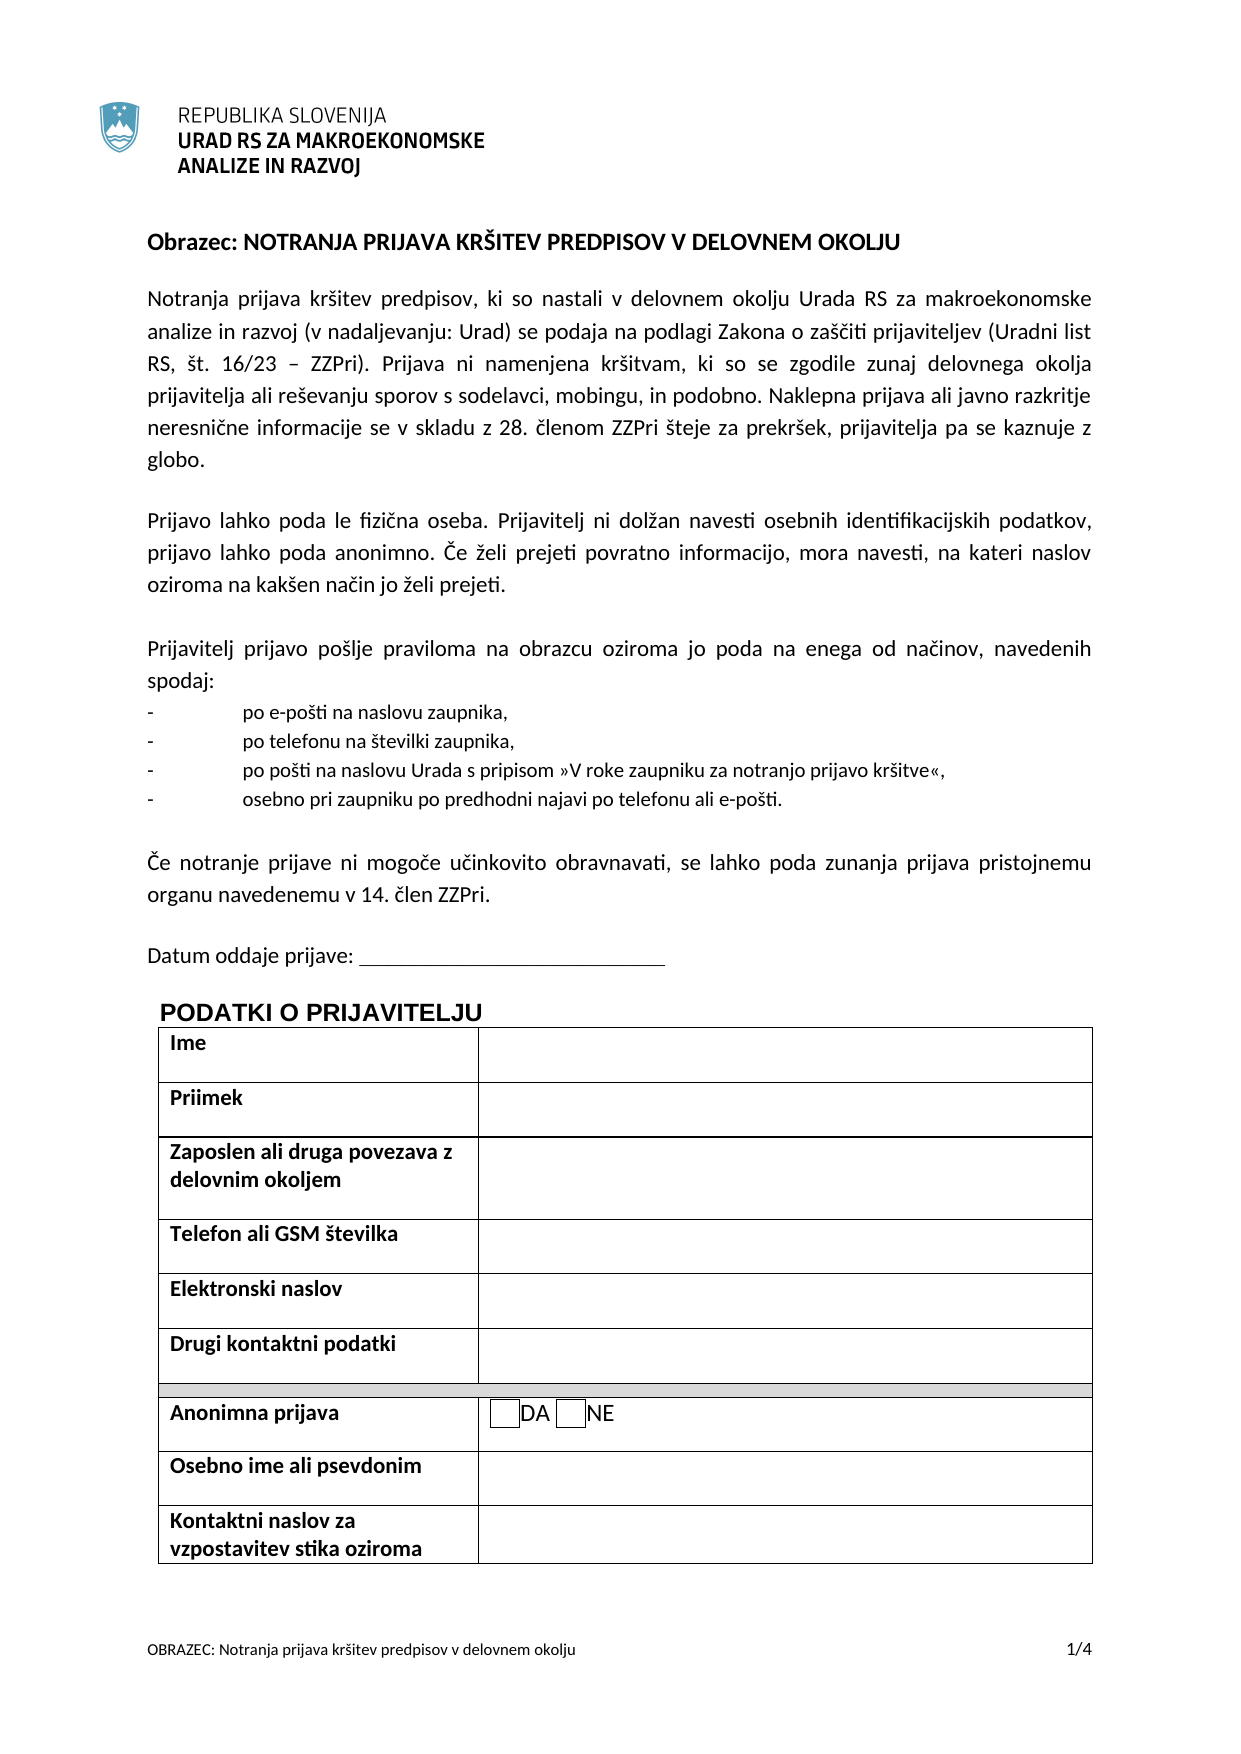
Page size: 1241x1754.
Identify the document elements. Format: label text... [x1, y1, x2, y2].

text - po telefonu na številki zaupnika, [147, 728, 1093, 753]
text - po pošti na naslovu Urada s pripisom »V roke zaupniku za notranjo prijavo kršitve«, [147, 757, 1093, 783]
text Če notranje prijave ni mogoče učinkovito obravnavati, se lahko poda zunanja prijava pristojnemu organu navedenemu v 14. člen ZZPri. [147, 848, 1093, 908]
table_cell Zaposlen ali druga povezava z delovnim okoljem [159, 1138, 478, 1218]
table_header [479, 1028, 1092, 1082]
text Datum oddaje prijave: ______________________ [147, 940, 1095, 969]
table_cell [479, 1329, 1092, 1383]
table_header Ime [159, 1028, 478, 1082]
table_cell DA NE [479, 1398, 1092, 1451]
table_cell [478, 1384, 1092, 1397]
table_cell [159, 1384, 478, 1397]
table_cell Telefon ali GSM številka [159, 1220, 478, 1273]
text - osebno pri zaupniku po predhodni najavi po telefonu ali e-pošti. [147, 786, 1093, 812]
table_cell [479, 1083, 1092, 1136]
table_cell Osebno ime ali psevdonim [159, 1452, 478, 1505]
table_cell Drugi kontaktni podatki [159, 1329, 478, 1383]
table_cell Priimek [159, 1083, 478, 1136]
text Obrazec: NOTRANJA PRIJAVA KRŠITEV PREDPISOV V DELOVNEM OKOLJU [147, 226, 1093, 257]
table_cell [479, 1138, 1092, 1218]
table_cell Anonimna prijava [159, 1398, 478, 1451]
table_cell [479, 1274, 1092, 1328]
text Notranja prijava kršitev predpisov, ki so nastali v delovnem okolju Urada RS za makroekonomske analize in razvoj (v nadaljevanju: Urad) se podaja na podlagi Zakona o zaščiti prijaviteljev (Uradni list RS, št. 16/23 – ZZPri). Prijava ni namenjena kršitvam, ki so se zgodile zunaj delovnega okolja prijavitelja ali reševanju sporov s sodelavci, mobingu, in podobno. Naklepna prijava ali javno razkritje neresnične informacije se v skladu z 28. členom ZZPri šteje za prekršek, prijavitelja pa se kaznuje z globo. [147, 284, 1093, 473]
text Prijavitelj prijavo pošlje praviloma na obrazcu oziroma jo poda na enega od načinov, navedenih spodaj: [147, 634, 1093, 695]
table_cell Elektronski naslov [159, 1274, 478, 1328]
table_cell [479, 1452, 1092, 1505]
table_cell [479, 1220, 1092, 1273]
text Prijavo lahko poda le fizična oseba. Prijavitelj ni dolžan navesti osebnih identifikacijskih podatkov, prijavo lahko poda anonimno. Če želi prejeti povratno informacijo, mora navesti, na kateri naslov oziroma na kakšen način jo želi prejeti. [147, 506, 1093, 598]
picture [0, 0, 709, 185]
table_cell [159, 1506, 478, 1562]
text PODATKI O PRIJAVITELJU [159, 998, 1095, 1027]
table_cell [479, 1506, 1092, 1562]
text - po e-pošti na naslovu zaupnika, [147, 699, 1093, 724]
